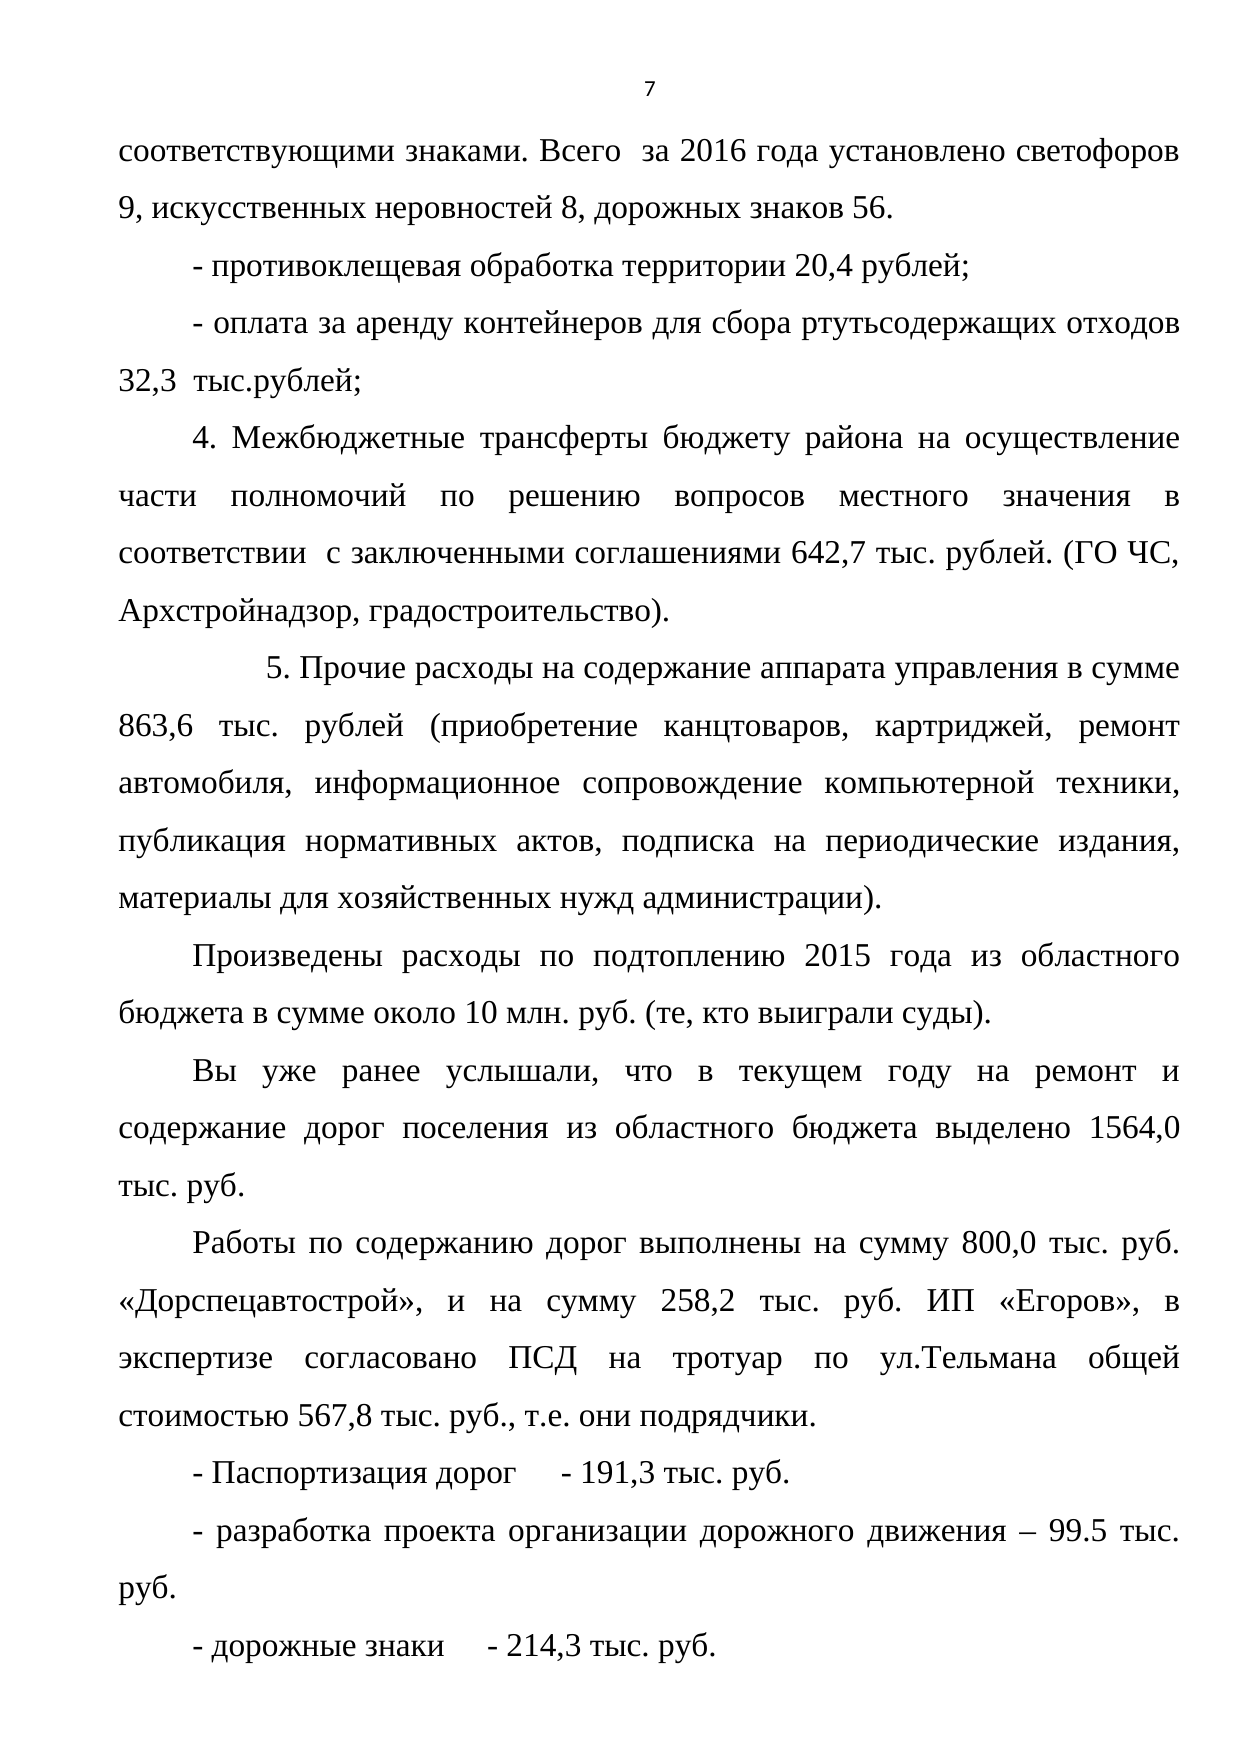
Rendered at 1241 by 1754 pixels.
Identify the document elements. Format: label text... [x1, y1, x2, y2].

text - разработка проекта организации дорожного движения – 99.5 тыс. руб. [118, 1510, 1181, 1606]
text 4. Межбюджетные трансферты бюджету района на осуществление части полномочий по решению вопросов местного значения в соответствии с заключенными соглашениями 642,7 тыс. рублей. (ГО ЧС, Архстройнадзор, градостроительство). [118, 417, 1181, 628]
text Работы по содержанию дорог выполнены на сумму 800,0 тыс. руб. «Дорспецавтострой», и на сумму 258,2 тыс. руб. ИП «Егоров», в экспертизе согласовано ПСД на тротуар по ул.Тельмана общей стоимостью 567,8 тыс. руб., т.е. они подрядчики. [118, 1222, 1181, 1433]
text Вы уже ранее услышали, что в текущем году на ремонт и содержание дорог поселения из областного бюджета выделено 1564,0 тыс. руб. [118, 1050, 1181, 1203]
text - оплата за аренду контейнеров для сбора ртутьсодержащих отходов 32,3 тыс.рублей; [118, 302, 1181, 398]
text - дорожные знаки - 214,3 тыс. руб. [118, 1625, 1181, 1663]
text Произведены расходы по подтоплению 2015 года из областного бюджета в сумме около 10 млн. руб. (те, кто выиграли суды). [118, 935, 1181, 1031]
text - противоклещевая обработка территории 20,4 рублей; [118, 245, 1181, 283]
text 5. Прочие расходы на содержание аппарата управления в сумме 863,6 тыс. рублей (приобретение канцтоваров, картриджей, ремонт автомобиля, информационное сопровождение компьютерной техники, публикация нормативных актов, подписка на периодические издания, материалы для хозяйственных нужд администрации). [118, 647, 1181, 916]
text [118, 130, 1181, 226]
text - Паспортизация дорог - 191,3 тыс. руб. [118, 1452, 1181, 1491]
